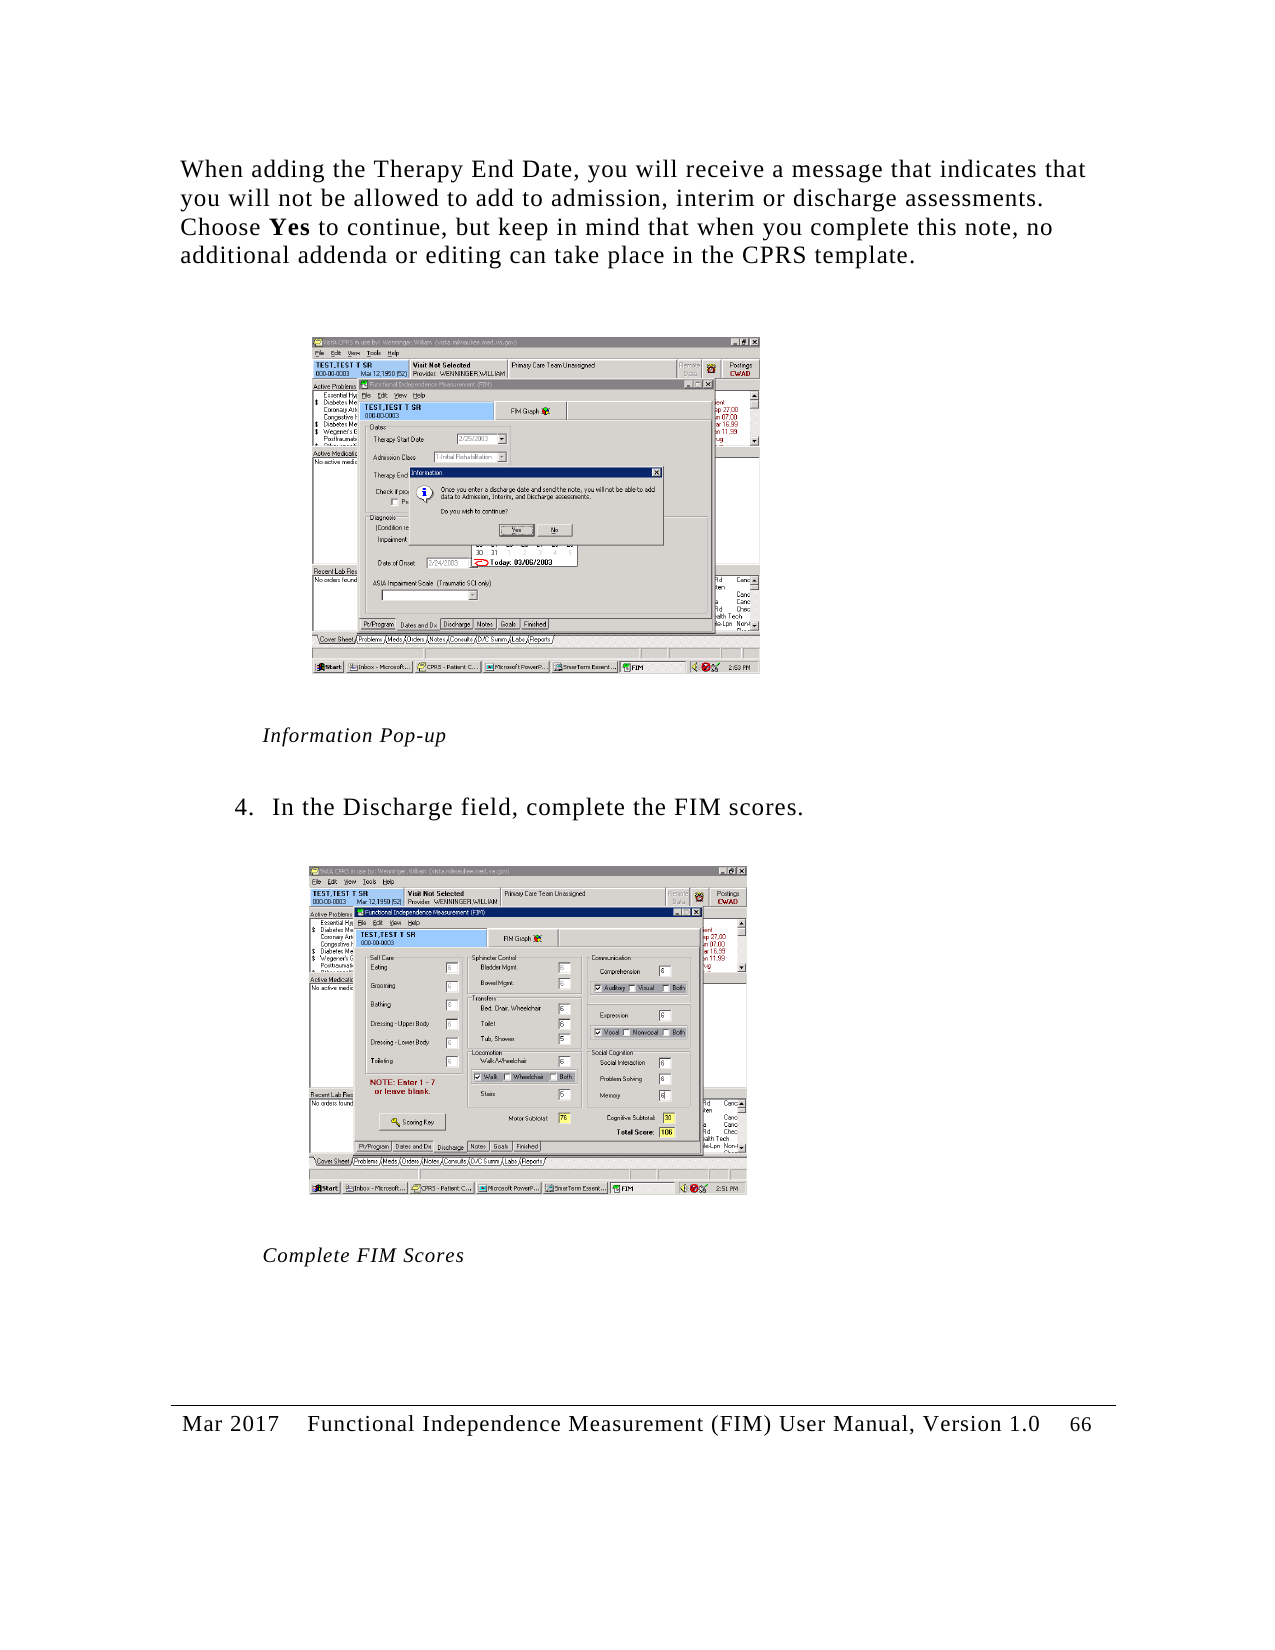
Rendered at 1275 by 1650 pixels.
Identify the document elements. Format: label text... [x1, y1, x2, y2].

text In the Discharge field, complete the FIM scores. [234, 792, 1116, 821]
text Complete FIM Scores [262, 1243, 1116, 1267]
text When adding the Therapy End Date, you will receive a message that indicates that you will not be allowed to add to admission, interim or discharge assessments. Choose Yes to continue, but keep in mind that when you complete this note, no additional addenda or editing can take place in the CPRS template. [180, 154, 1116, 269]
text Information Pop-up [262, 722, 1116, 747]
